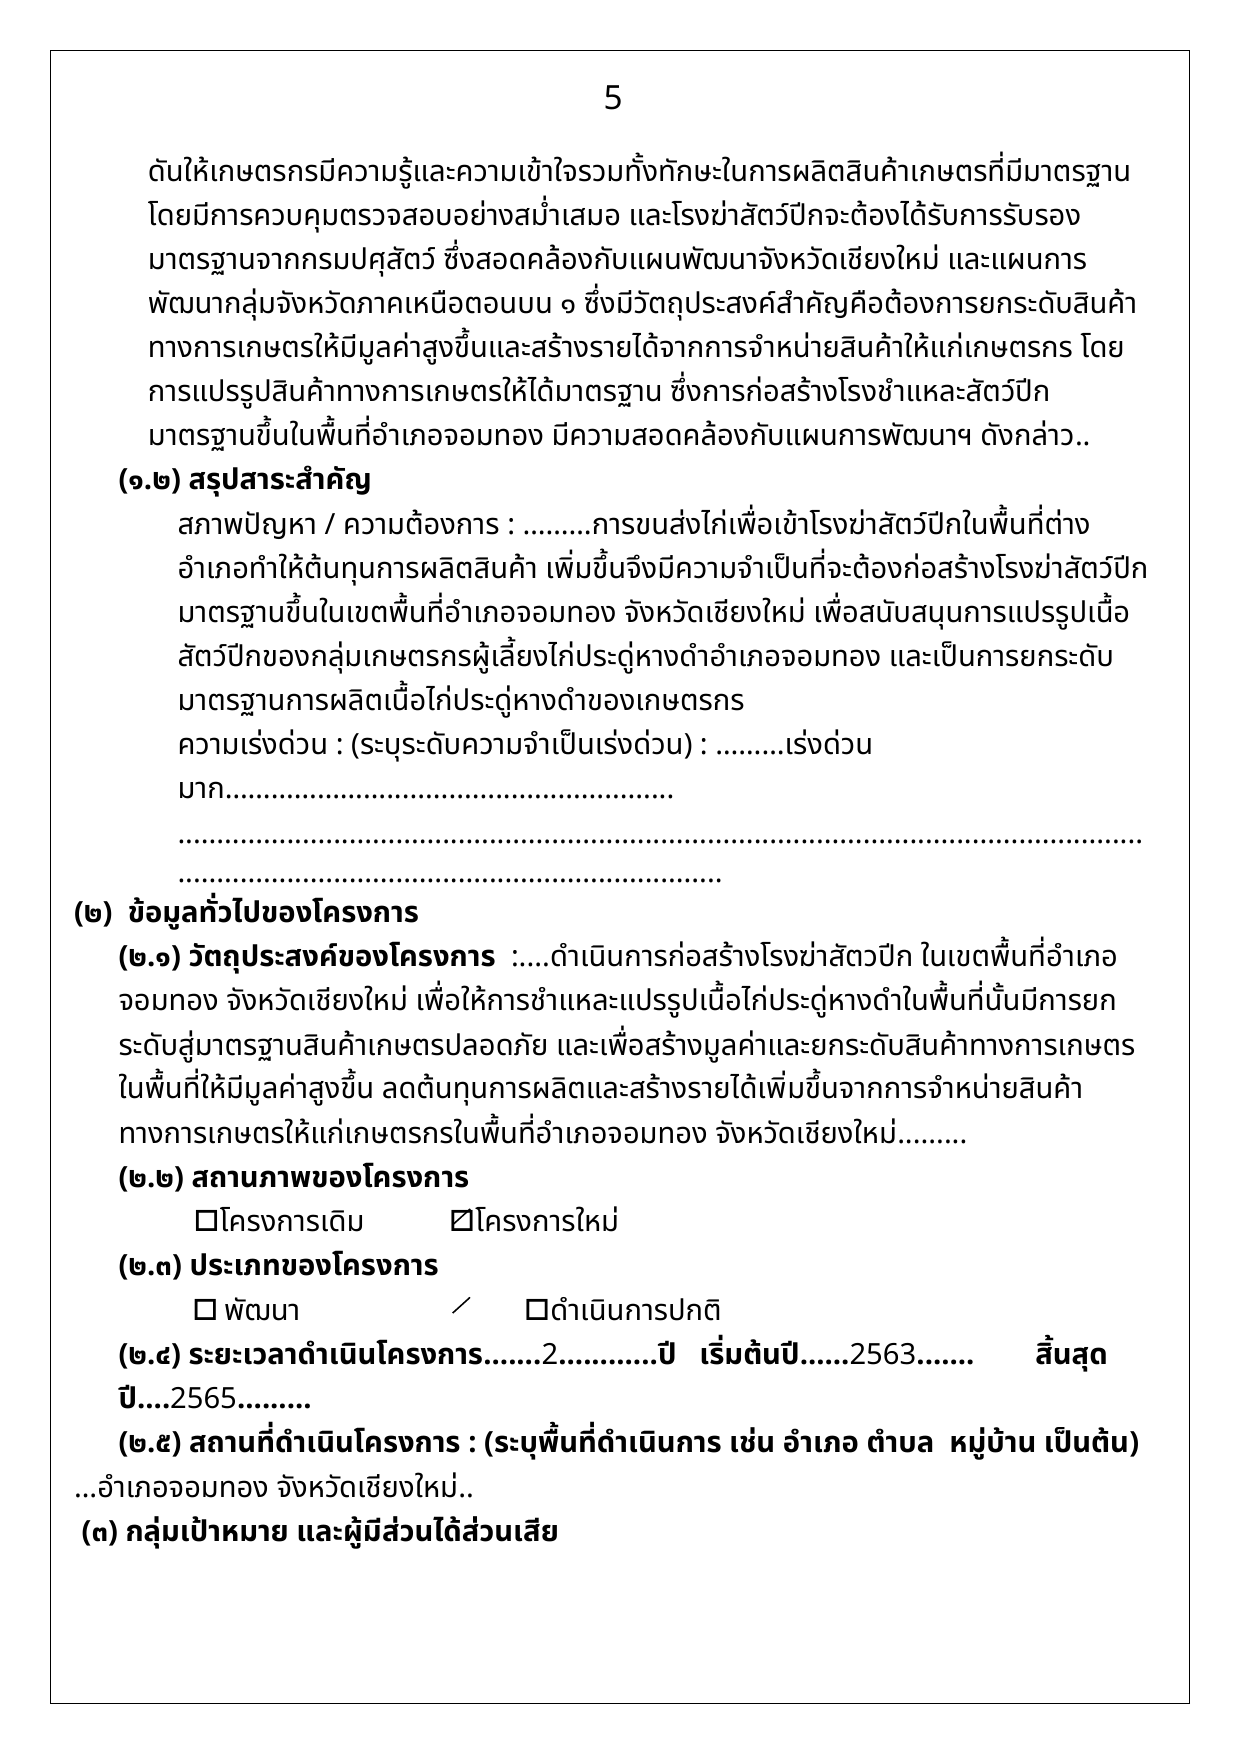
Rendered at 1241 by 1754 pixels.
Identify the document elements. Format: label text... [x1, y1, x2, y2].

text โครงการเดิม โครงการใหม่ [118, 1201, 1152, 1245]
text (๒.๓) ประเภทของโครงการ [118, 1245, 1152, 1289]
text ความเร่งด่วน : (ระบุระดับความจำเป็นเร่งด่วน) : ………เร่งด่วนมาก…………………..................................... [177, 723, 1152, 812]
text (๒.๔) ระยะเวลาดำเนินโครงการ.......2............ปี เริ่มต้นปี......2563....... สิ้นสุดปี....2565......... [118, 1333, 1152, 1422]
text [148, 150, 1152, 459]
text พัฒนา ดำเนินการปกติ [118, 1289, 1152, 1333]
text .................................................................................................................................................................................................. [177, 812, 1152, 891]
text (๒) ข้อมูลทั่วไปของโครงการ [74, 891, 1152, 936]
text (๒.๕) สถานที่ดำเนินโครงการ : (ระบุพื้นที่ดำเนินการ เช่น อำเภอ ตำบล หมู่บ้าน เป็นต้น) …อำเภอจอมทอง จังหวัดเชียงใหม่.. [74, 1422, 1152, 1510]
text สภาพปัญหา / ความต้องการ : ………การขนส่งไก่เพื่อเข้าโรงฆ่าสัตว์ปีกในพื้นที่ต่างอำเภอทำให้ต้นทุนการผลิตสินค้า เพิ่มขึ้นจึงมีความจำเป็นที่จะต้องก่อสร้างโรงฆ่าสัตว์ปีกมาตรฐานขึ้นในเขตพื้นที่อำเภอจอมทอง จังหวัดเชียงใหม่ เพื่อสนับสนุนการแปรรูปเนื้อสัตว์ปีกของกลุ่มเกษตรกรผู้เลี้ยงไก่ประดู่หางดำอำเภอจอมทอง และเป็นการยกระดับมาตรฐานการผลิตเนื้อไก่ประดู่หางดำของเกษตรกร [177, 503, 1152, 723]
text (๒.๑) วัตถุประสงค์ของโครงการ :....ดำเนินการก่อสร้างโรงฆ่าสัตวปีก ในเขตพื้นที่อำเภอจอมทอง จังหวัดเชียงใหม่ เพื่อให้การชำแหละแปรรูปเนื้อไก่ประดู่หางดำในพื้นที่นั้นมีการยกระดับสู่มาตรฐานสินค้าเกษตรปลอดภัย และเพื่อสร้างมูลค่าและยกระดับสินค้าทางการเกษตรในพื้นที่ให้มีมูลค่าสูงขึ้น ลดต้นทุนการผลิตและสร้างรายได้เพิ่มขึ้นจากการจำหน่ายสินค้าทางการเกษตรให้แก่เกษตรกรในพื้นที่อำเภอจอมทอง จังหวัดเชียงใหม่......... [118, 936, 1152, 1156]
text (๑.๒) สรุปสาระสำคัญ [118, 459, 1152, 503]
text (๒.๒) สถานภาพของโครงการ [118, 1156, 1152, 1201]
text (๓) กลุ่มเป้าหมาย และผู้มีส่วนได้ส่วนเสีย [74, 1510, 1152, 1554]
